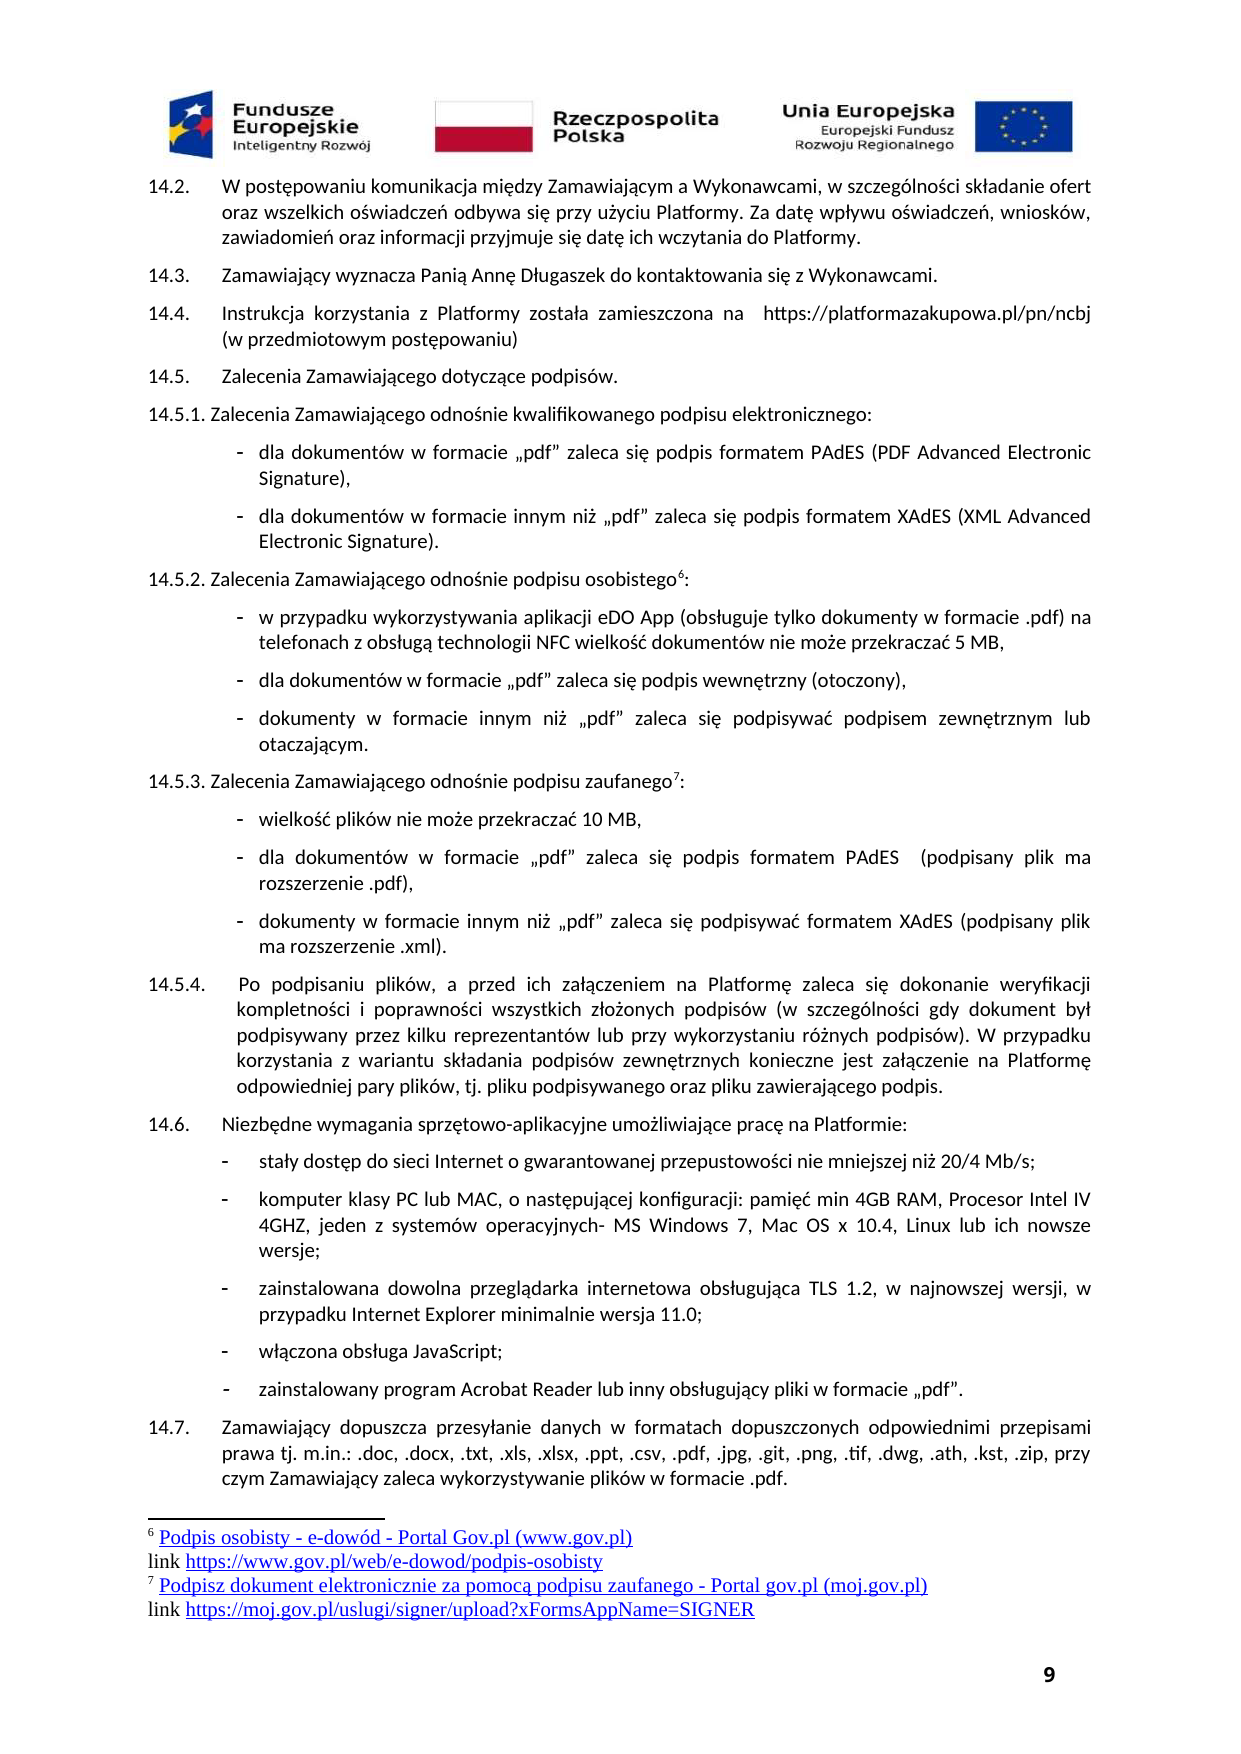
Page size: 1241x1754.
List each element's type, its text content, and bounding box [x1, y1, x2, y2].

text 14.5.1. Zalecenia Zamawiającego odnośnie kwalifikowanego podpisu elektronicznego: [148, 402, 1092, 427]
list w przypadku wykorzystywania aplikacji eDO App (obsługuje tylko dokumenty w formacie .pdf) na telefonach z obsługą technologii NFC wielkość dokumentów nie może przekraczać 5 MB, [236, 604, 1092, 655]
text 14.2. W postępowaniu komunikacja między Zamawiającym a Wykonawcami, w szczególności składanie ofert oraz wszelkich oświadczeń odbywa się przy użyciu Platformy. Za datę wpływu oświadczeń, wniosków, zawiadomień oraz informacji przyjmuje się datę ich wczytania do Platformy. [148, 174, 1092, 250]
list dla dokumentów w formacie innym niż „pdf” zaleca się podpis formatem XAdES (XML Advanced Electronic Signature). [236, 503, 1092, 554]
list dla dokumentów w formacie „pdf” zaleca się podpis formatem PAdES (PDF Advanced Electronic Signature), [236, 439, 1092, 490]
list dokumenty w formacie innym niż „pdf” zaleca się podpisywać podpisem zewnętrznym lub otaczającym. [236, 705, 1092, 756]
text 14.4. Instrukcja korzystania z Platformy została zamieszczona na https://platformazakupowa.pl/pn/ncbj (w przedmiotowym postępowaniu) [148, 300, 1092, 351]
list włączona obsługa JavaScript; [221, 1339, 1092, 1364]
list dla dokumentów w formacie „pdf” zaleca się podpis wewnętrzny (otoczony), [236, 667, 1092, 693]
text 14.5.4. Po podpisaniu plików, a przed ich załączeniem na Platformę zaleca się dokonanie weryfikacji kompletności i poprawności wszystkich złożonych podpisów (w szczególności gdy dokument był podpisywany przez kilku reprezentantów lub przy wykorzystaniu różnych podpisów). W przypadku korzystania z wariantu składania podpisów zewnętrznych konieczne jest załączenie na Platformę odpowiedniej pary plików, tj. pliku podpisywanego oraz pliku zawierającego podpis. [148, 971, 1092, 1098]
text 14.6. Niezbędne wymagania sprzętowo-aplikacyjne umożliwiające pracę na Platformie: [148, 1111, 1092, 1136]
list zainstalowana dowolna przeglądarka internetowa obsługująca TLS 1.2, w najnowszej wersji, w przypadku Internet Explorer minimalnie wersja 11.0; [221, 1275, 1092, 1326]
list dokumenty w formacie innym niż „pdf” zaleca się podpisywać formatem XAdES (podpisany plik ma rozszerzenie .xml). [236, 908, 1092, 959]
list stały dostęp do sieci Internet o gwarantowanej przepustowości nie mniejszej niż 20/4 Mb/s; [221, 1149, 1092, 1174]
list wielkość plików nie może przekraczać 10 MB, [236, 807, 1092, 832]
list zainstalowany program Acrobat Reader lub inny obsługujący pliki w formacie „pdf”. [221, 1377, 1092, 1402]
text 14.7. Zamawiający dopuszcza przesyłanie danych w formatach dopuszczonych odpowiednimi przepisami prawa tj. m.in.: .doc, .docx, .txt, .xls, .xlsx, .ppt, .csv, .pdf, .jpg, .git, .png, .tif, .dwg, .ath, .kst, .zip, przy czym Zamawiający zaleca wykorzystywanie plików w formacie .pdf. [148, 1414, 1092, 1491]
text 14.5. Zalecenia Zamawiającego dotyczące podpisów. [148, 364, 1092, 389]
list komputer klasy PC lub MAC, o następującej konfiguracji: pamięć min 4GB RAM, Procesor Intel IV 4GHZ, jeden z systemów operacyjnych- MS Windows 7, Mac OS x 10.4, Linux lub ich nowsze wersje; [221, 1187, 1092, 1263]
text 14.5.3. Zalecenia Zamawiającego odnośnie podpisu zaufanego: [148, 769, 1092, 794]
text 14.5.2. Zalecenia Zamawiającego odnośnie podpisu osobistego: [148, 566, 1092, 592]
text 14.3. Zamawiający wyznacza Panią Annę Długaszek do kontaktowania się z Wykonawcami. [148, 262, 1092, 288]
list dla dokumentów w formacie „pdf” zaleca się podpis formatem PAdES (podpisany plik ma rozszerzenie .pdf), [236, 844, 1092, 895]
